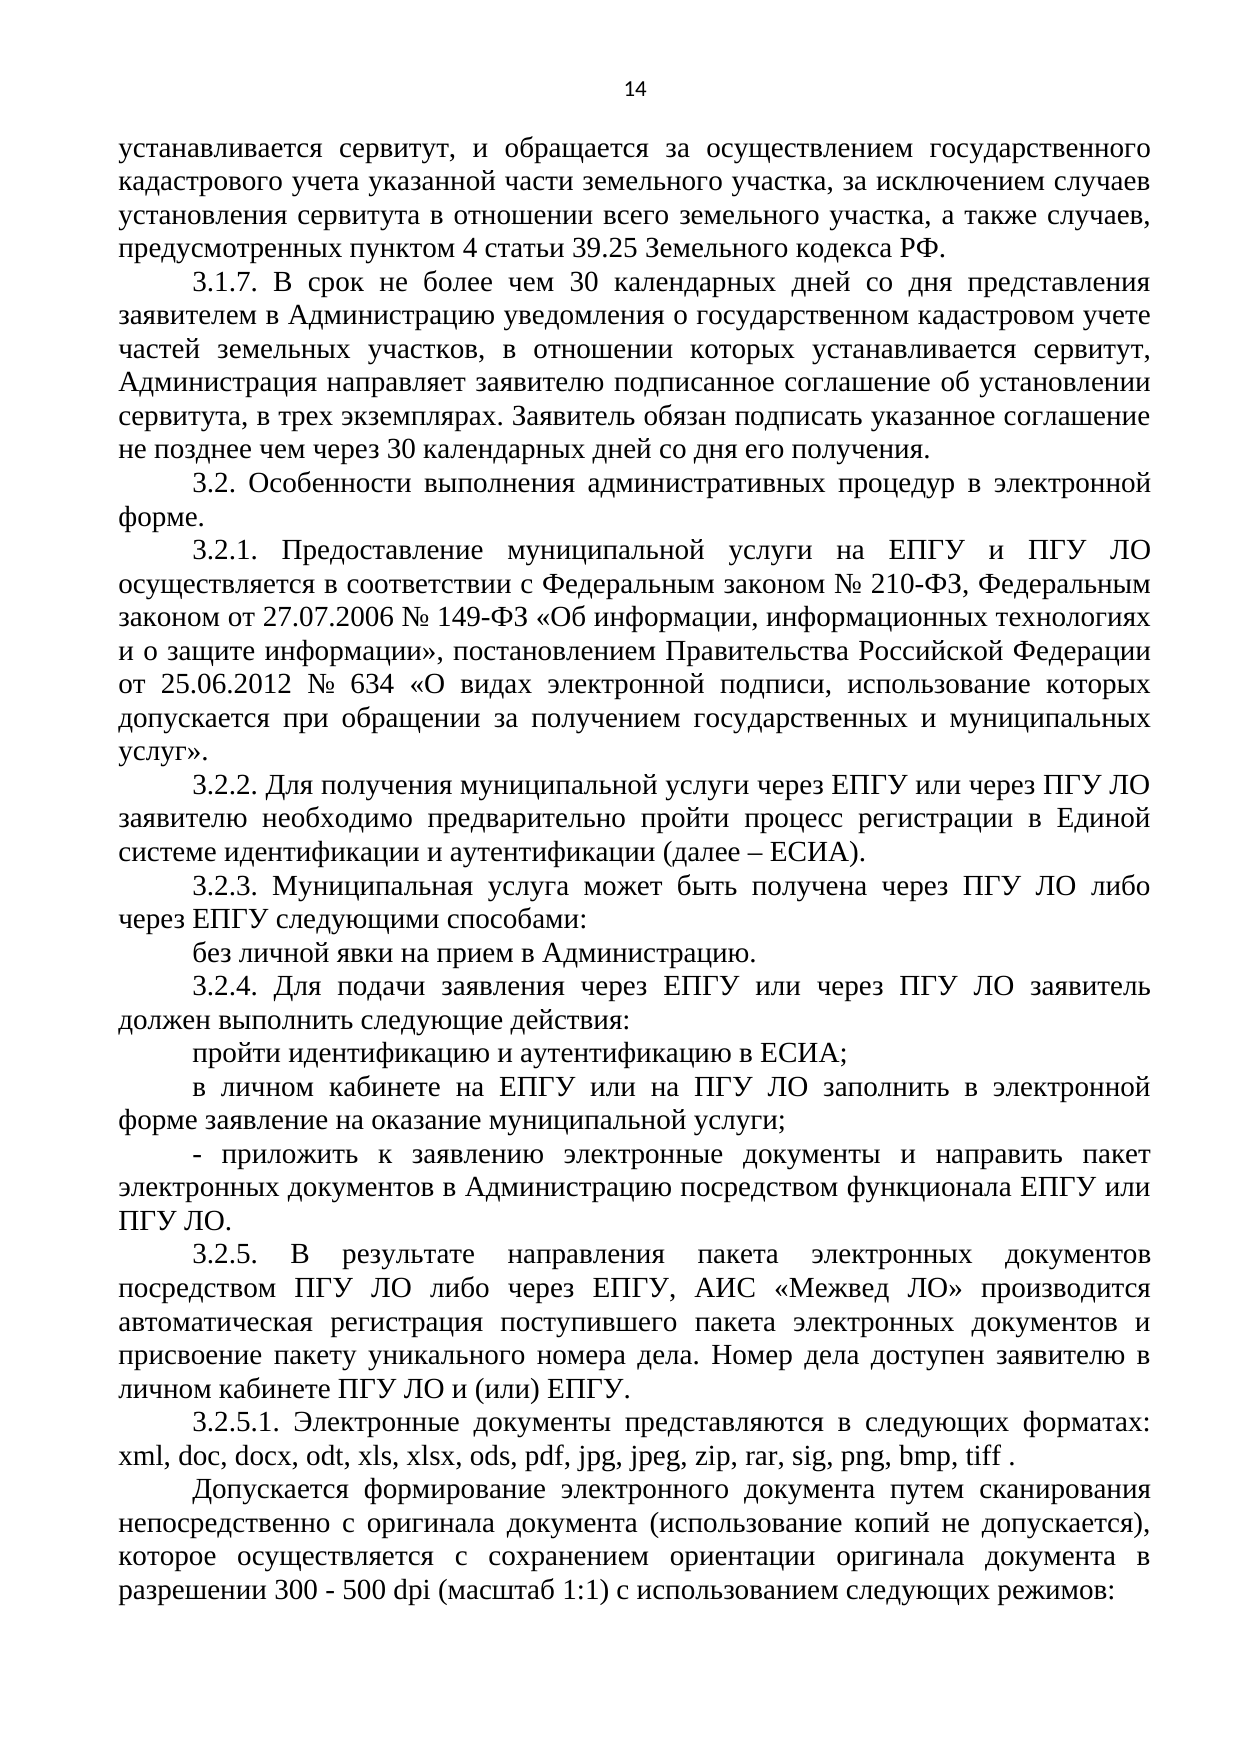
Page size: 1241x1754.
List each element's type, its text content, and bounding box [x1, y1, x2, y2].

text пройти идентификацию и аутентификацию в ЕСИА; [118, 1035, 1152, 1069]
text без личной явки на прием в Администрацию. [118, 935, 1152, 968]
text в личном кабинете на ЕПГУ или на ПГУ ЛО заполнить в электронной форме заявление на оказание муниципальной услуги; [118, 1069, 1152, 1136]
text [118, 130, 1152, 264]
text 3.1.7. В срок не более чем 30 календарных дней со дня представления заявителем в Администрацию уведомления о государственном кадастровом учете частей земельных участков, в отношении которых устанавливается сервитут, Администрация направляет заявителю подписанное соглашение об установлении сервитута, в трех экземплярах. Заявитель обязан подписать указанное соглашение не позднее чем через 30 календарных дней со дня его получения. [118, 264, 1152, 465]
text 3.2.1. Предоставление муниципальной услуги на ЕПГУ и ПГУ ЛО осуществляется в соответствии с Федеральным законом № 210-ФЗ, Федеральным законом от 27.07.2006 № 149-ФЗ «Об информации, информационных технологиях и о защите информации», постановлением Правительства Российской Федерации от 25.06.2012 № 634 «О видах электронной подписи, использование которых допускается при обращении за получением государственных и муниципальных услуг». [118, 532, 1152, 767]
text Допускается формирование электронного документа путем сканирования непосредственно с оригинала документа (использование копий не допускается), которое осуществляется с сохранением ориентации оригинала документа в разрешении 300 - 500 dpi (масштаб 1:1) с использованием следующих режимов: [118, 1471, 1152, 1606]
text 3.2.4. Для подачи заявления через ЕПГУ или через ПГУ ЛО заявитель должен выполнить следующие действия: [118, 968, 1152, 1035]
text 3.2. Особенности выполнения административных процедур в электронной форме. [118, 465, 1152, 532]
text 3.2.3. Муниципальная услуга может быть получена через ПГУ ЛО либо через ЕПГУ следующими способами: [118, 868, 1152, 935]
text 3.2.2. Для получения муниципальной услуги через ЕПГУ или через ПГУ ЛО заявителю необходимо предварительно пройти процесс регистрации в Единой системе идентификации и аутентификации (далее – ЕСИА). [118, 767, 1152, 868]
text - приложить к заявлению электронные документы и направить пакет электронных документов в Администрацию посредством функционала ЕПГУ или ПГУ ЛО. [118, 1136, 1152, 1237]
text 3.2.5. В результате направления пакета электронных документов посредством ПГУ ЛО либо через ЕПГУ, АИС «Межвед ЛО» производится автоматическая регистрация поступившего пакета электронных документов и присвоение пакету уникального номера дела. Номер дела доступен заявителю в личном кабинете ПГУ ЛО и (или) ЕПГУ. [118, 1237, 1152, 1404]
text 3.2.5.1. Электронные документы представляются в следующих форматах: xml, doc, docx, odt, xls, xlsx, ods, pdf, jpg, jpeg, zip, rar, sig, png, bmp, tiff . [118, 1404, 1152, 1471]
